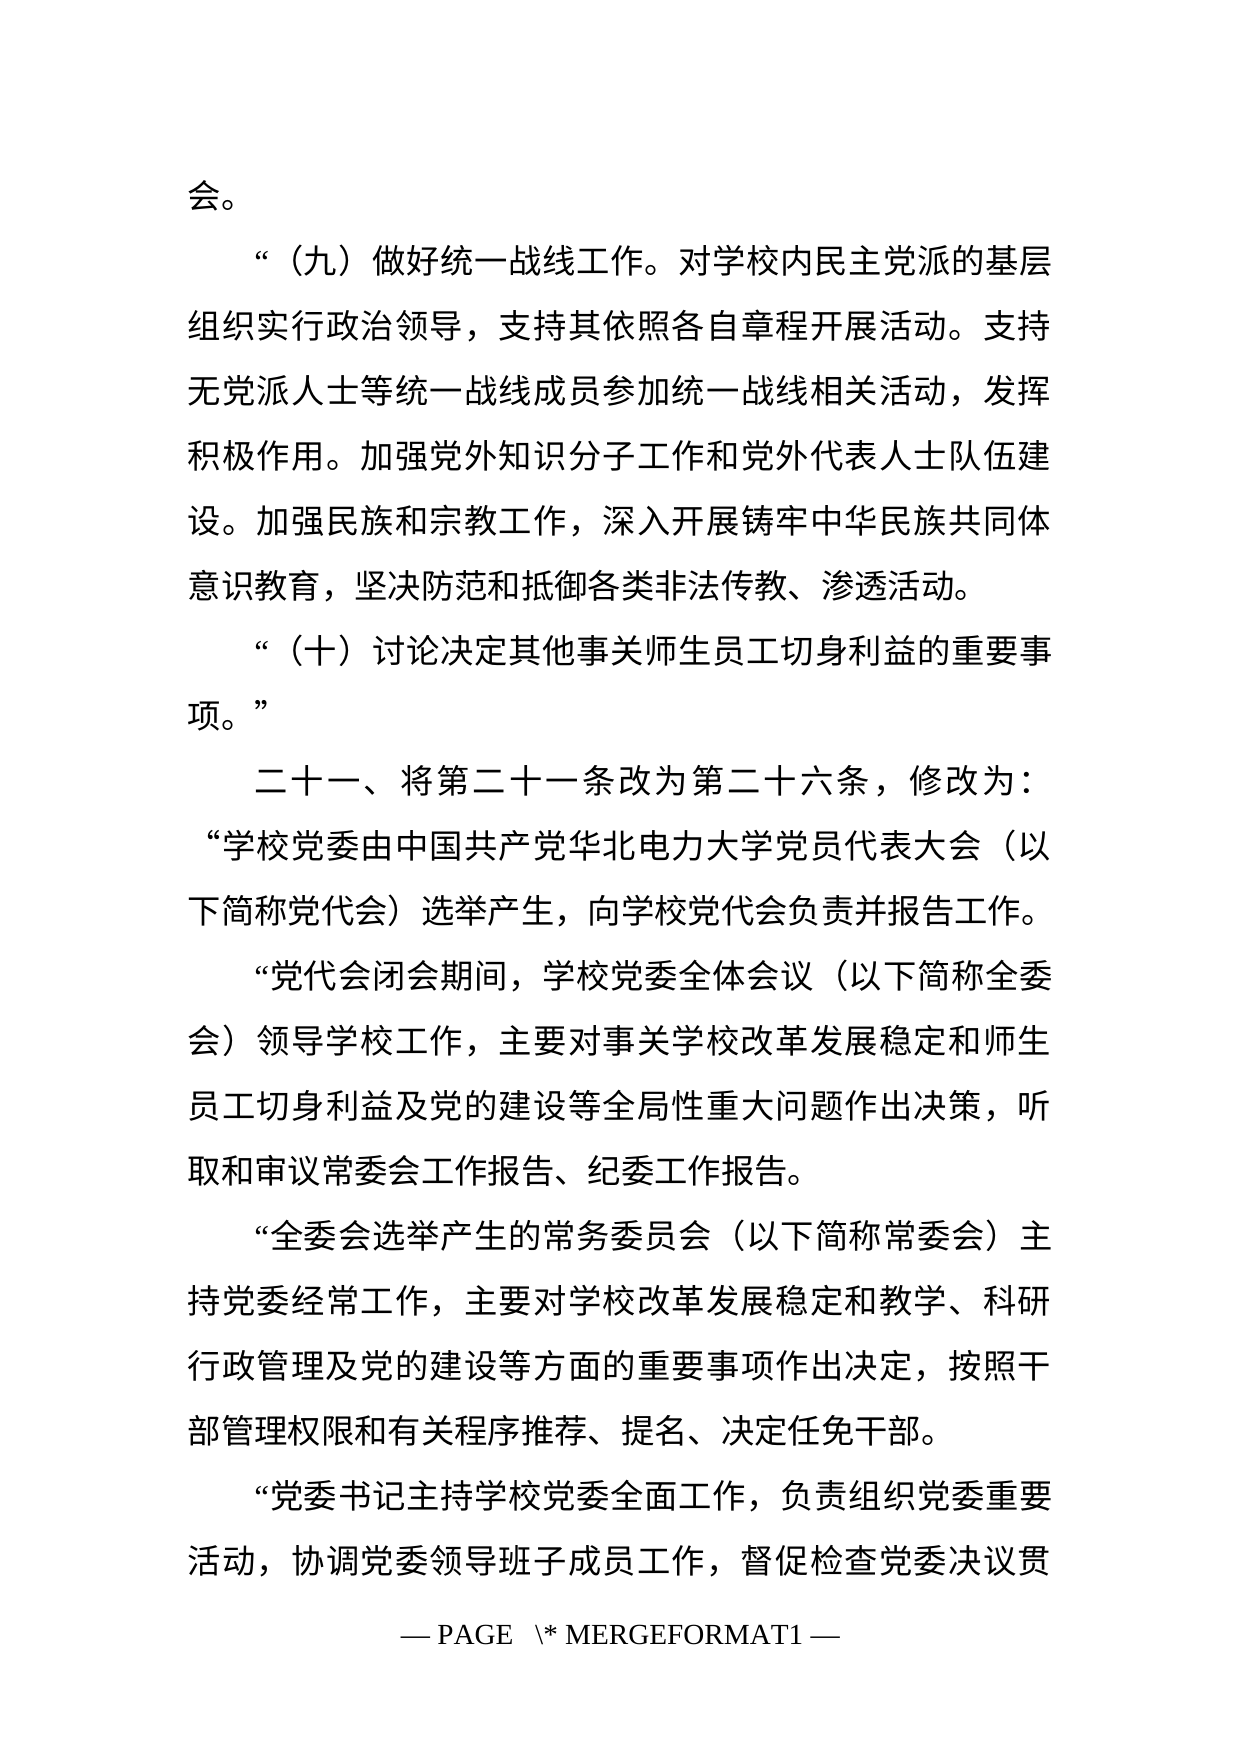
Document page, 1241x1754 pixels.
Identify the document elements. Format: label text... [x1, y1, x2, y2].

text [187, 1462, 1053, 1592]
text “（九）做好统一战线工作。对学校内民主党派的基层组织实行政治领导，支持其依照各自章程开展活动。支持无党派人士等统一战线成员参加统一战线相关活动，发挥积极作用。加强党外知识分子工作和党外代表人士队伍建设。加强民族和宗教工作，深入开展铸牢中华民族共同体意识教育，坚决防范和抵御各类非法传教、渗透活动。 [187, 227, 1053, 617]
text “（十）讨论决定其他事关师生员工切身利益的重要事项。” [187, 617, 1053, 747]
text “全委会选举产生的常务委员会（以下简称常委会）主持党委经常工作，主要对学校改革发展稳定和教学、科研、行政管理及党的建设等方面的重要事项作出决定，按照干部管理权限和有关程序推荐、提名、决定任免干部。 [187, 1202, 1053, 1462]
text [187, 162, 1053, 227]
text 二十一、将第二十一条改为第二十六条，修改为：“学校党委由中国共产党华北电力大学党员代表大会（以下简称党代会）选举产生，向学校党代会负责并报告工作。 [187, 747, 1053, 942]
text “党代会闭会期间，学校党委全体会议（以下简称全委会）领导学校工作，主要对事关学校改革发展稳定和师生员工切身利益及党的建设等全局性重大问题作出决策，听取和审议常委会工作报告、纪委工作报告。 [187, 942, 1053, 1202]
